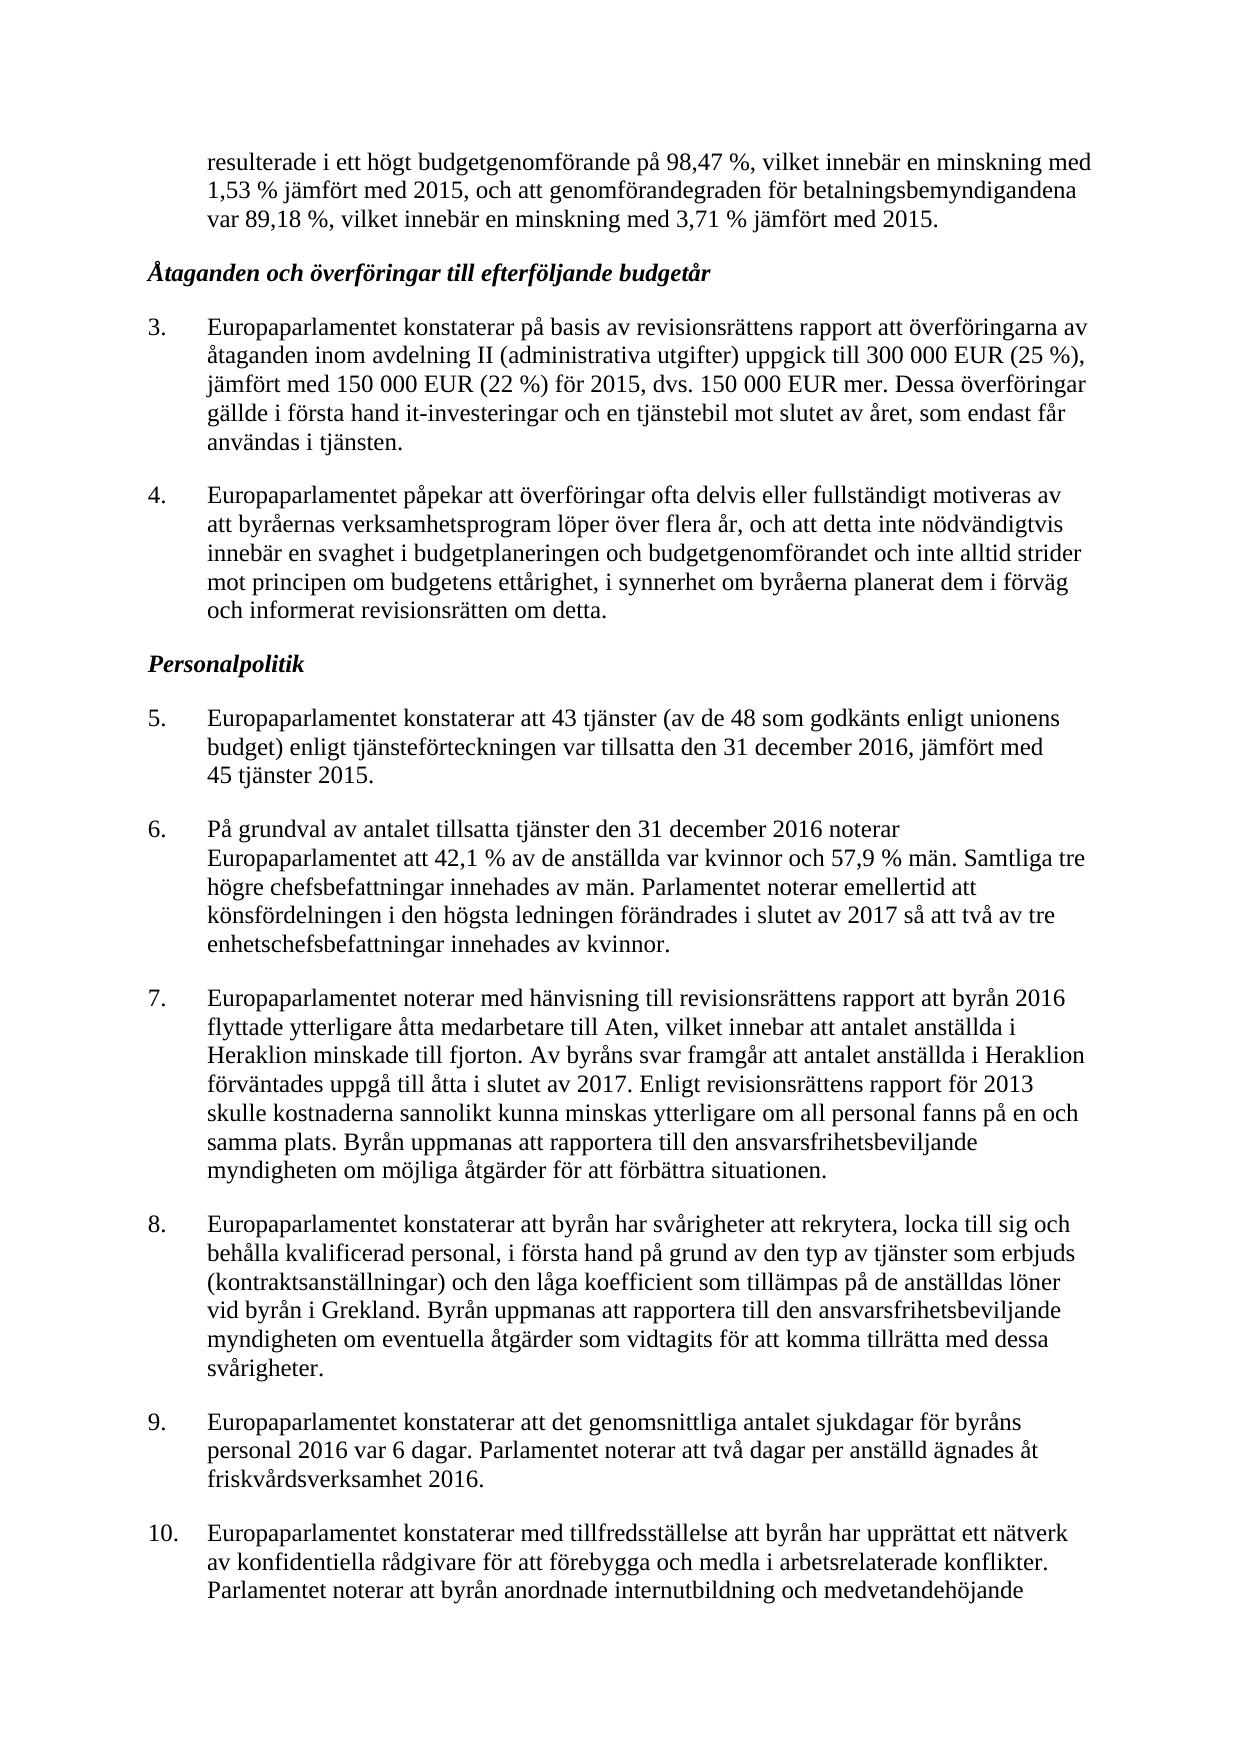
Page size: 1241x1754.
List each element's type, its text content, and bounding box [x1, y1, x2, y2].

text 4. Europaparlamentet påpekar att överföringar ofta delvis eller fullständigt motiveras av att byråernas verksamhetsprogram löper över flera år, och att detta inte nödvändigtvis innebär en svaghet i budgetplaneringen och budgetgenomförandet och inte alltid strider mot principen om budgetens ettårighet, i synnerhet om byråerna planerat dem i förväg och informerat revisionsrätten om detta. [148, 481, 1092, 624]
text 3. Europaparlamentet konstaterar på basis av revisionsrättens rapport att överföringarna av åtaganden inom avdelning II (administrativa utgifter) uppgick till 300 000 EUR (25 %), jämfört med 150 000 EUR (22 %) för 2015, dvs. 150 000 EUR mer. Dessa överföringar gällde i första hand it-investeringar och en tjänstebil mot slutet av året, som endast får användas i tjänsten. [148, 312, 1092, 456]
text 9. Europaparlamentet konstaterar att det genomsnittliga antalet sjukdagar för byråns personal 2016 var 6 dagar. Parlamentet noterar att två dagar per anställd ägnades åt friskvårdsverksamhet 2016. [148, 1407, 1092, 1493]
text 8. Europaparlamentet konstaterar att byrån har svårigheter att rekrytera, locka till sig och behålla kvalificerad personal, i första hand på grund av den typ av tjänster som erbjuds (kontraktsanställningar) och den låga koefficient som tillämpas på de anställdas löner vid byrån i Grekland. Byrån uppmanas att rapportera till den ansvarsfrihetsbeviljande myndigheten om eventuella åtgärder som vidtagits för att komma tillrätta med dessa svårigheter. [148, 1209, 1092, 1382]
text Personalpolitik [148, 649, 1092, 678]
text 6. På grundval av antalet tillsatta tjänster den 31 december 2016 noterar Europaparlamentet att 42,1 % av de anställda var kvinnor och 57,9 % män. Samtliga tre högre chefsbefattningar innehades av män. Parlamentet noterar emellertid att könsfördelningen i den högsta ledningen förändrades i slutet av 2017 så att två av tre enhetschefsbefattningar innehades av kvinnor. [148, 814, 1092, 958]
text 7. Europaparlamentet noterar med hänvisning till revisionsrättens rapport att byrån 2016 flyttade ytterligare åtta medarbetare till Aten, vilket innebar att antalet anställda i Heraklion minskade till fjorton. Av byråns svar framgår att antalet anställda i Heraklion förväntades uppgå till åtta i slutet av 2017. Enligt revisionsrättens rapport för 2013 skulle kostnaderna sannolikt kunna minskas ytterligare om all personal fanns på en och samma plats. Byrån uppmanas att rapportera till den ansvarsfrihetsbeviljande myndigheten om möjliga åtgärder för att förbättra situationen. [148, 983, 1092, 1184]
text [148, 147, 1092, 233]
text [148, 1518, 1092, 1604]
text 5. Europaparlamentet konstaterar att 43 tjänster (av de 48 som godkänts enligt unionens budget) enligt tjänsteförteckningen var tillsatta den 31 december 2016, jämfört med 45 tjänster 2015. [148, 703, 1092, 789]
text Åtaganden och överföringar till efterföljande budgetår [148, 258, 1092, 287]
